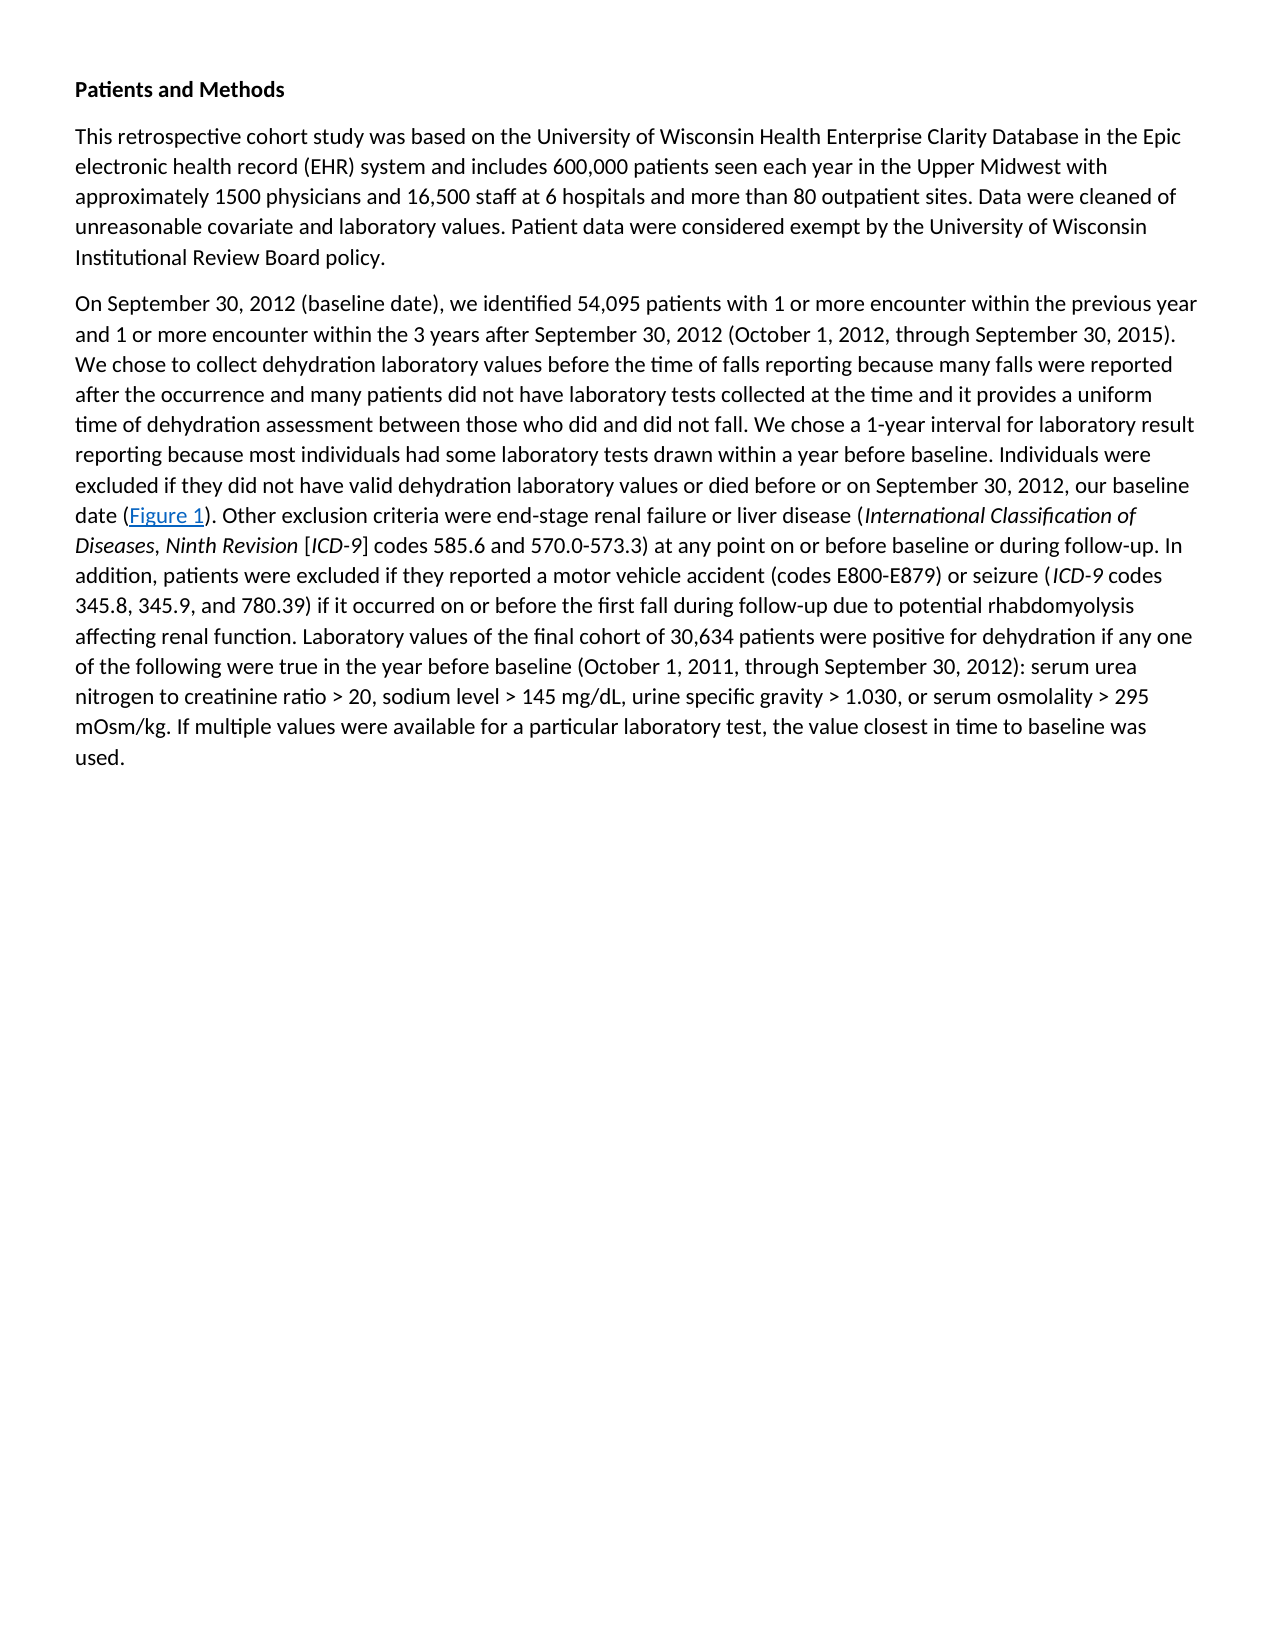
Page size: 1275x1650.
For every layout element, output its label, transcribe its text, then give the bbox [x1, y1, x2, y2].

text Patients and Methods [75, 75, 1200, 103]
text This retrospective cohort study was based on the University of Wisconsin Health Enterprise Clarity Database in the Epic electronic health record (EHR) system and includes 600,000 patients seen each year in the Upper Midwest with approximately 1500 physicians and 16,500 staff at 6 hospitals and more than 80 outpatient sites. Data were cleaned of unreasonable covariate and laboratory values. Patient data were considered exempt by the University of Wisconsin Institutional Review Board policy. [75, 122, 1200, 271]
text On September 30, 2012 (baseline date), we identified 54,095 patients with 1 or more encounter within the previous year and 1 or more encounter within the 3 years after September 30, 2012 (October 1, 2012, through September 30, 2015). We chose to collect dehydration laboratory values before the time of falls reporting because many falls were reported after the occurrence and many patients did not have laboratory tests collected at the time and it provides a uniform time of dehydration assessment between those who did and did not fall. We chose a 1-year interval for laboratory result reporting because most individuals had some laboratory tests drawn within a year before baseline. Individuals were excluded if they did not have valid dehydration laboratory values or died before or on September 30, 2012, our baseline date (Figure 1). Other exclusion criteria were end-stage renal failure or liver disease (International Classification of Diseases, Ninth Revision [ICD-9] codes 585.6 and 570.0-573.3) at any point on or before baseline or during follow-up. In addition, patients were excluded if they reported a motor vehicle accident (codes E800-E879) or seizure (ICD-9 codes 345.8, 345.9, and 780.39) if it occurred on or before the first fall during follow-up due to potential rhabdomyolysis affecting renal function. Laboratory values of the final cohort of 30,634 patients were positive for dehydration if any one of the following were true in the year before baseline (October 1, 2011, through September 30, 2012): serum urea nitrogen to creatinine ratio > 20, sodium level > 145 mg/dL, urine specific gravity > 1.030, or serum osmolality > 295 mOsm/kg. If multiple values were available for a particular laboratory test, the value closest in time to baseline was used. [75, 289, 1200, 771]
